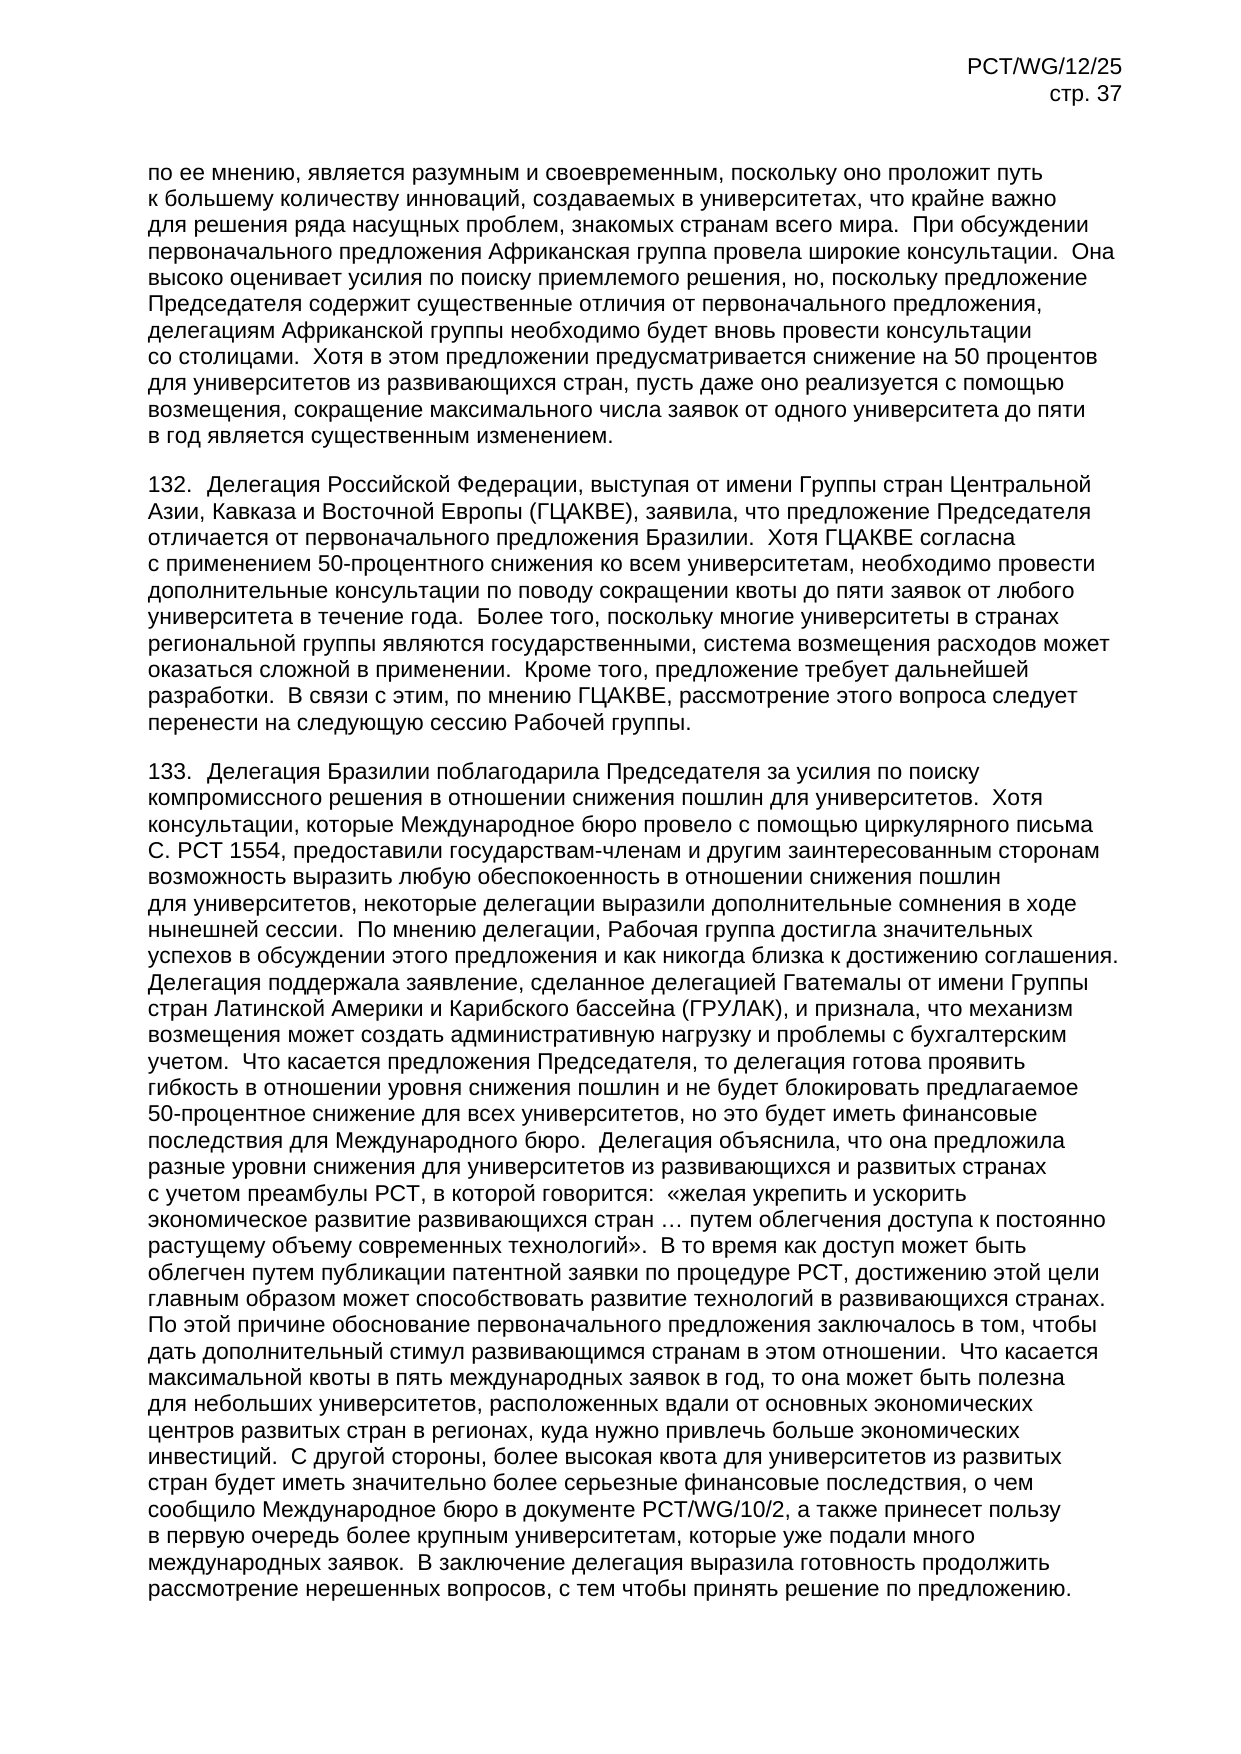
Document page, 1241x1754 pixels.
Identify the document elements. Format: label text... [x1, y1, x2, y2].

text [148, 158, 1122, 448]
text Делегация Бразилии поблагодарила Председателя за усилия по поиску компромиссного решения в отношении снижения пошлин для университетов. Хотя консультации, которые Международное бюро провело с помощью циркулярного письма С. PCT 1554, предоставили государствам-членам и другим заинтересованным сторонам возможность выразить любую обеспокоенность в отношении снижения пошлин для университетов, некоторые делегации выразили дополнительные сомнения в ходе нынешней сессии. По мнению делегации, Рабочая группа достигла значительных успехов в обсуждении этого предложения и как никогда близка к достижению соглашения. Делегация поддержала заявление, сделанное делегацией Гватемалы от имени Группы стран Латинской Америки и Карибского бассейна (ГРУЛАК), и признала, что механизм возмещения может создать административную нагрузку и проблемы с бухгалтерским учетом. Что касается предложения Председателя, то делегация готова проявить гибкость в отношении уровня снижения пошлин и не будет блокировать предлагаемое 50-процентное снижение для всех университетов, но это будет иметь финансовые последствия для Международного бюро. Делегация объяснила, что она предложила разные уровни снижения для университетов из развивающихся и развитых странах с учетом преамбулы РСТ, в которой говорится: «желая укрепить и ускорить экономическое развитие развивающихся стран … путем облегчения доступа к постоянно растущему объему современных технологий». В то время как доступ может быть облегчен путем публикации патентной заявки по процедуре РСТ, достижению этой цели главным образом может способствовать развитие технологий в развивающихся странах. По этой причине обоснование первоначального предложения заключалось в том, чтобы дать дополнительный стимул развивающимся странам в этом отношении. Что касается максимальной квоты в пять международных заявок в год, то она может быть полезна для небольших университетов, расположенных вдали от основных экономических центров развитых стран в регионах, куда нужно привлечь больше экономических инвестиций. С другой стороны, более высокая квота для университетов из развитых стран будет иметь значительно более серьезные финансовые последствия, о чем сообщило Международное бюро в документе PCT/WG/10/2, а также принесет пользу в первую очередь более крупным университетам, которые уже подали много международных заявок. В заключение делегация выразила готовность продолжить рассмотрение нерешенных вопросов, с тем чтобы принять решение по предложению. [148, 758, 1122, 1601]
text Делегация Российской Федерации, выступая от имени Группы стран Центральной Азии, Кавказа и Восточной Европы (ГЦАКВЕ), заявила, что предложение Председателя отличается от первоначального предложения Бразилии. Хотя ГЦАКВЕ согласна с применением 50-процентного снижения ко всем университетам, необходимо провести дополнительные консультации по поводу сокращении квоты до пяти заявок от любого университета в течение года. Более того, поскольку многие университеты в странах региональной группы являются государственными, система возмещения расходов может оказаться сложной в применении. Кроме того, предложение требует дальнейшей разработки. В связи с этим, по мнению ГЦАКВЕ, рассмотрение этого вопроса следует перенести на следующую сессию Рабочей группы. [148, 471, 1122, 735]
